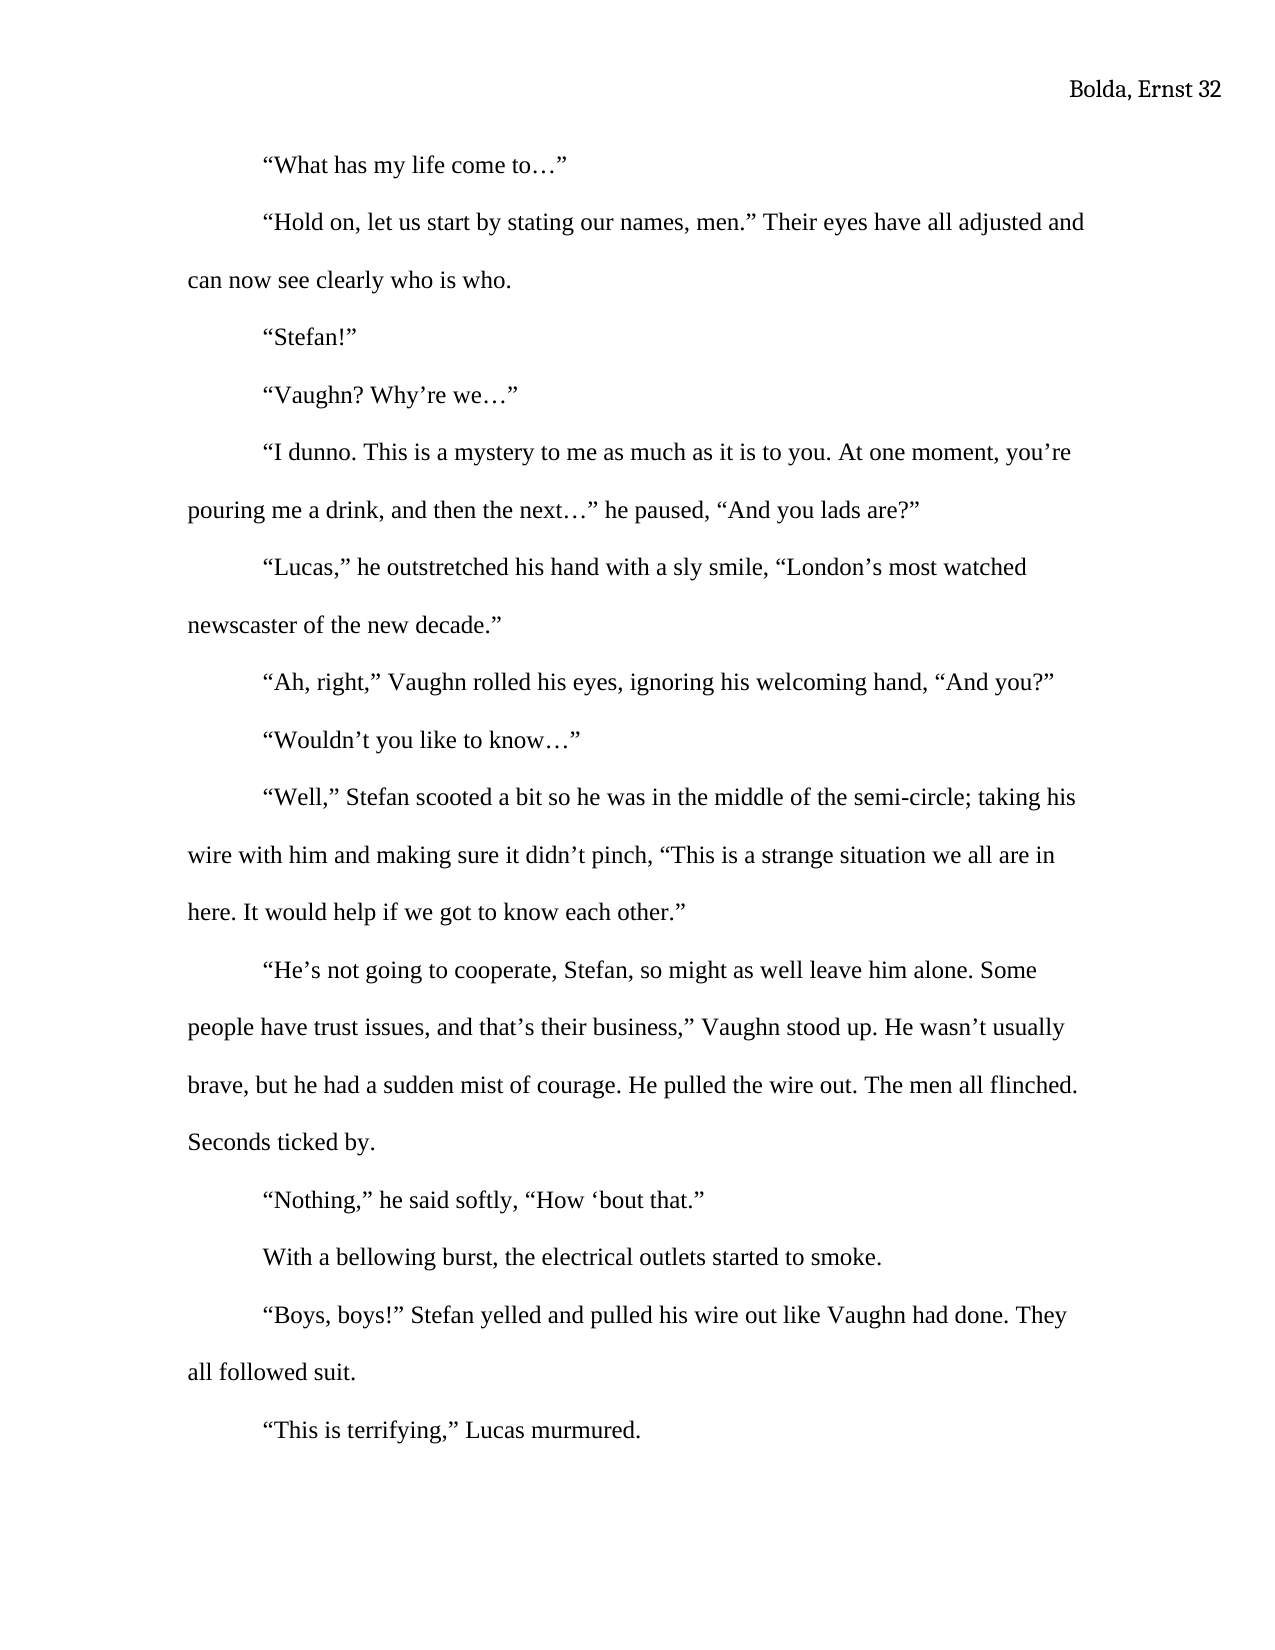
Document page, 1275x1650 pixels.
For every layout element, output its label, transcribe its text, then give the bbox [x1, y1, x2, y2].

text “Vaughn? Why’re we…” [187, 380, 1087, 409]
text “He’s not going to cooperate, Stefan, so might as well leave him alone. Some people have trust issues, and that’s their business,” Vaughn stood up. He wasn’t usually brave, but he had a sudden mist of courage. He pulled the wire out. The men all flinched. Seconds ticked by. [187, 955, 1087, 1156]
text “Nothing,” he said softly, “How ‘bout that.” [187, 1185, 1087, 1214]
text “Hold on, let us start by stating our names, men.” Their eyes have all adjusted and can now see clearly who is who. [187, 207, 1087, 294]
text With a bellowing burst, the electrical outlets started to smoke. [187, 1242, 1087, 1271]
text “This is terrifying,” Lucas murmured. [187, 1415, 1087, 1444]
text “Lucas,” he outstretched his hand with a sly smile, “London’s most watched newscaster of the new decade.” [187, 552, 1087, 639]
text “Well,” Stefan scooted a bit so he was in the middle of the semi-circle; taking his wire with him and making sure it didn’t pinch, “This is a strange situation we all are in here. It would help if we got to know each other.” [187, 782, 1087, 926]
text “Stefan!” [187, 322, 1087, 351]
text “Boys, boys!” Stefan yelled and pulled his wire out like Vaughn had done. They all followed suit. [187, 1300, 1087, 1386]
text “What has my life come to…” [187, 150, 1087, 179]
text “Wouldn’t you like to know…” [187, 725, 1087, 754]
text “I dunno. This is a mystery to me as much as it is to you. At one moment, you’re pouring me a drink, and then the next…” he paused, “And you lads are?” [187, 437, 1087, 524]
text “Ah, right,” Vaughn rolled his eyes, ignoring his welcoming hand, “And you?” [187, 667, 1087, 696]
